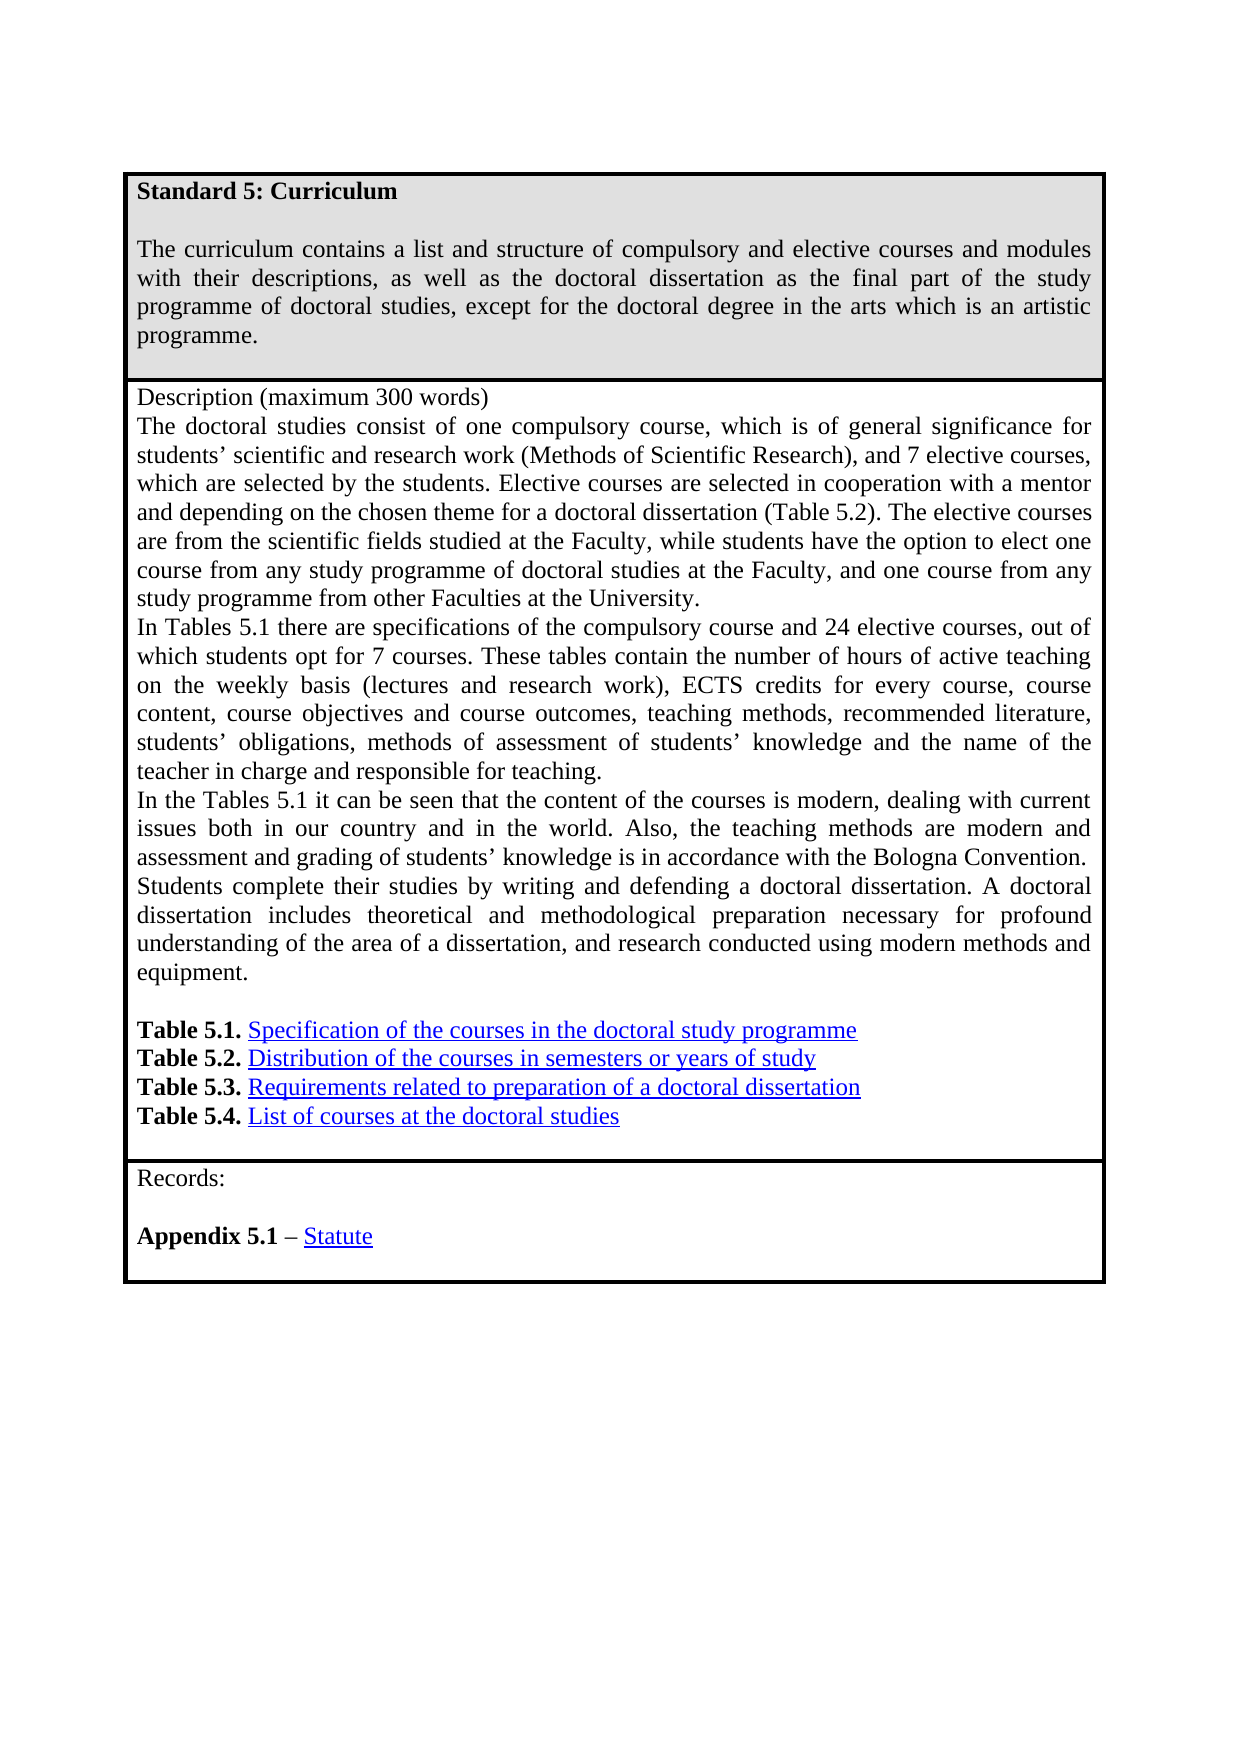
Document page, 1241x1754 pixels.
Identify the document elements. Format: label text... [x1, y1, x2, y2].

table_header Standard 5: Curriculum The curriculum contains a list and structure of compulsory and elective courses and modules with their descriptions, as well as the doctoral dissertation as the final part of the study programme of doctoral studies, except for the doctoral degree in the arts which is an artistic programme. [128, 176, 1102, 378]
table_cell Description (maximum 300 words) The doctoral studies consist of one compulsory course, which is of general significance for students’ scientific and research work (Methods of Scientific Research), and 7 elective courses, which are selected by the students. Elective courses are selected in cooperation with a mentor and depending on the chosen theme for a doctoral dissertation (Table 5.2). The elective courses are from the scientific fields studied at the Faculty, while students have the option to elect one course from any study programme of doctoral studies at the Faculty, and one course from any study programme from other Faculties at the University. In Tables 5.1 there are specifications of the compulsory course and 24 elective courses, out of which students opt for 7 courses. These tables contain the number of hours of active teaching on the weekly basis (lectures and research work), ECTS credits for every course, course content, course objectives and course outcomes, teaching methods, recommended literature, students’ obligations, methods of assessment of students’ knowledge and the name of the teacher in charge and responsible for teaching. In the Tables 5.1 it can be seen that the content of the courses is modern, dealing with current issues both in our country and in the world. Also, the teaching methods are modern and assessment and grading of students’ knowledge is in accordance with the Bologna Convention. Students complete their studies by writing and defending a doctoral dissertation. A doctoral dissertation includes theoretical and methodological preparation necessary for profound understanding of the area of a dissertation, and research conducted using modern methods and equipment. Table 5.1. Specification of the courses in the doctoral study programme Table 5.2. Distribution of the courses in semesters or years of study Table 5.3. Requirements related to preparation of a doctoral dissertation Table 5.4. List of courses at the doctoral studies [128, 382, 1102, 1158]
table_cell Records: Appendix 5.1 – Statute [128, 1163, 1102, 1279]
